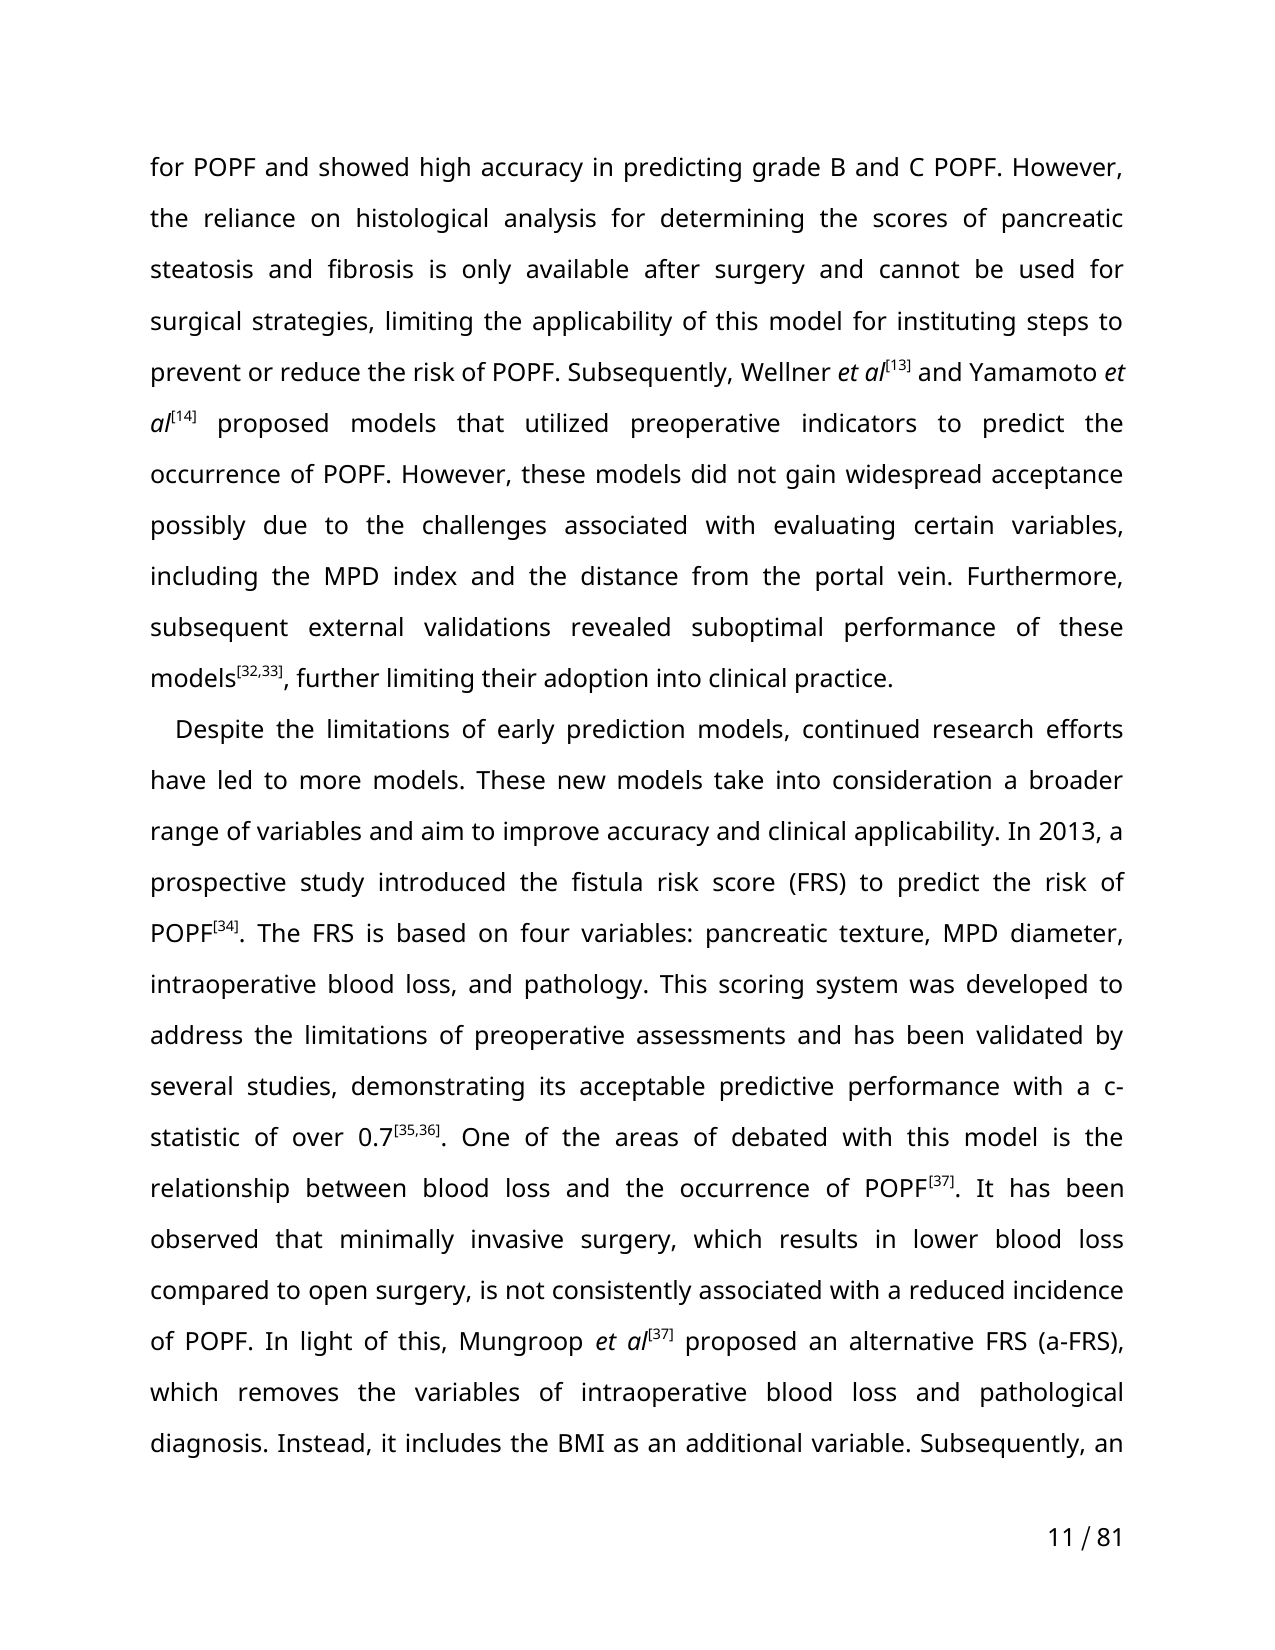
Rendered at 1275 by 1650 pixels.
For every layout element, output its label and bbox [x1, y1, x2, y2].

text [150, 711, 1125, 1460]
text [150, 150, 1125, 694]
